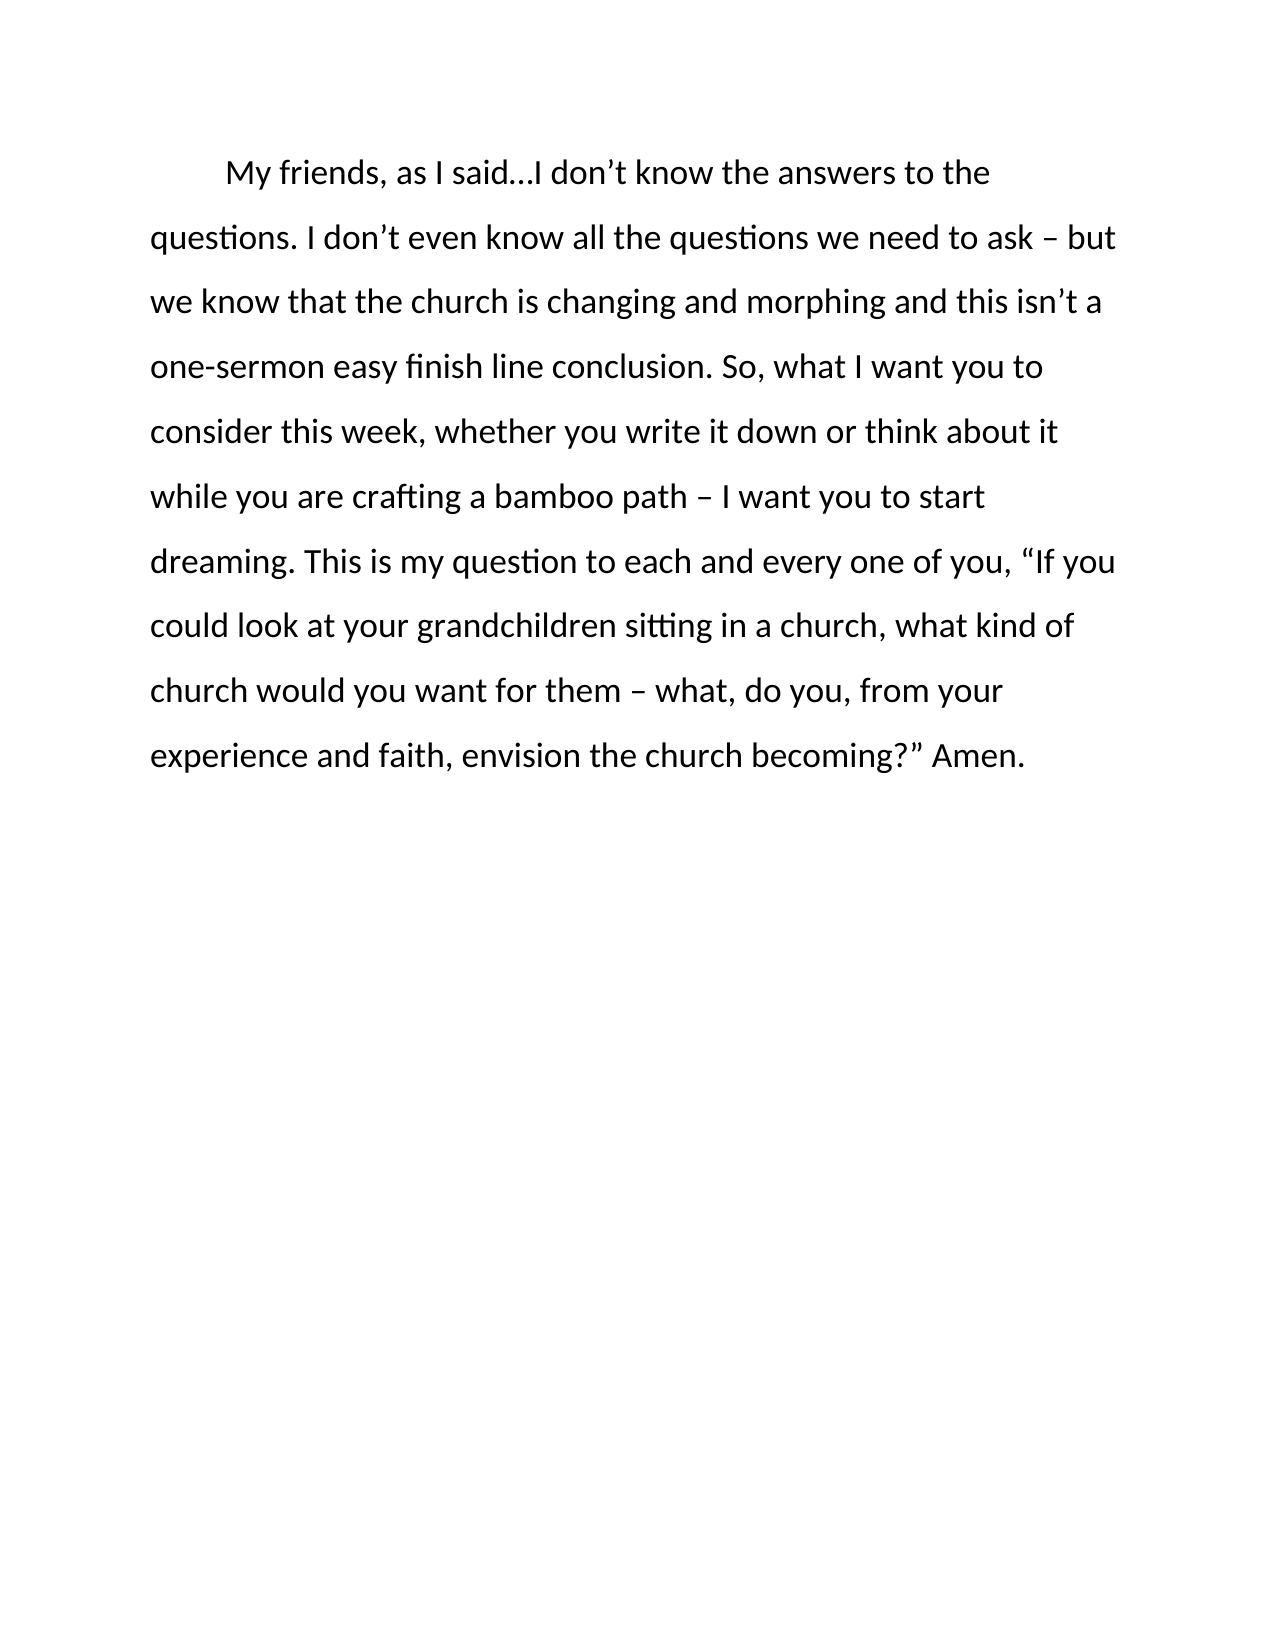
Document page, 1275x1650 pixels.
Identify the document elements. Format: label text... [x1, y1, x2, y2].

text My friends, as I said…I don’t know the answers to the questions. I don’t even know all the questions we need to ask – but we know that the church is changing and morphing and this isn’t a one-sermon easy finish line conclusion. So, what I want you to consider this week, whether you write it down or think about it while you are crafting a bamboo path – I want you to start dreaming. This is my question to each and every one of you, “If you could look at your grandchildren sitting in a church, what kind of church would you want for them – what, do you, from your experience and faith, envision the church becoming?” Amen. [150, 150, 1125, 776]
